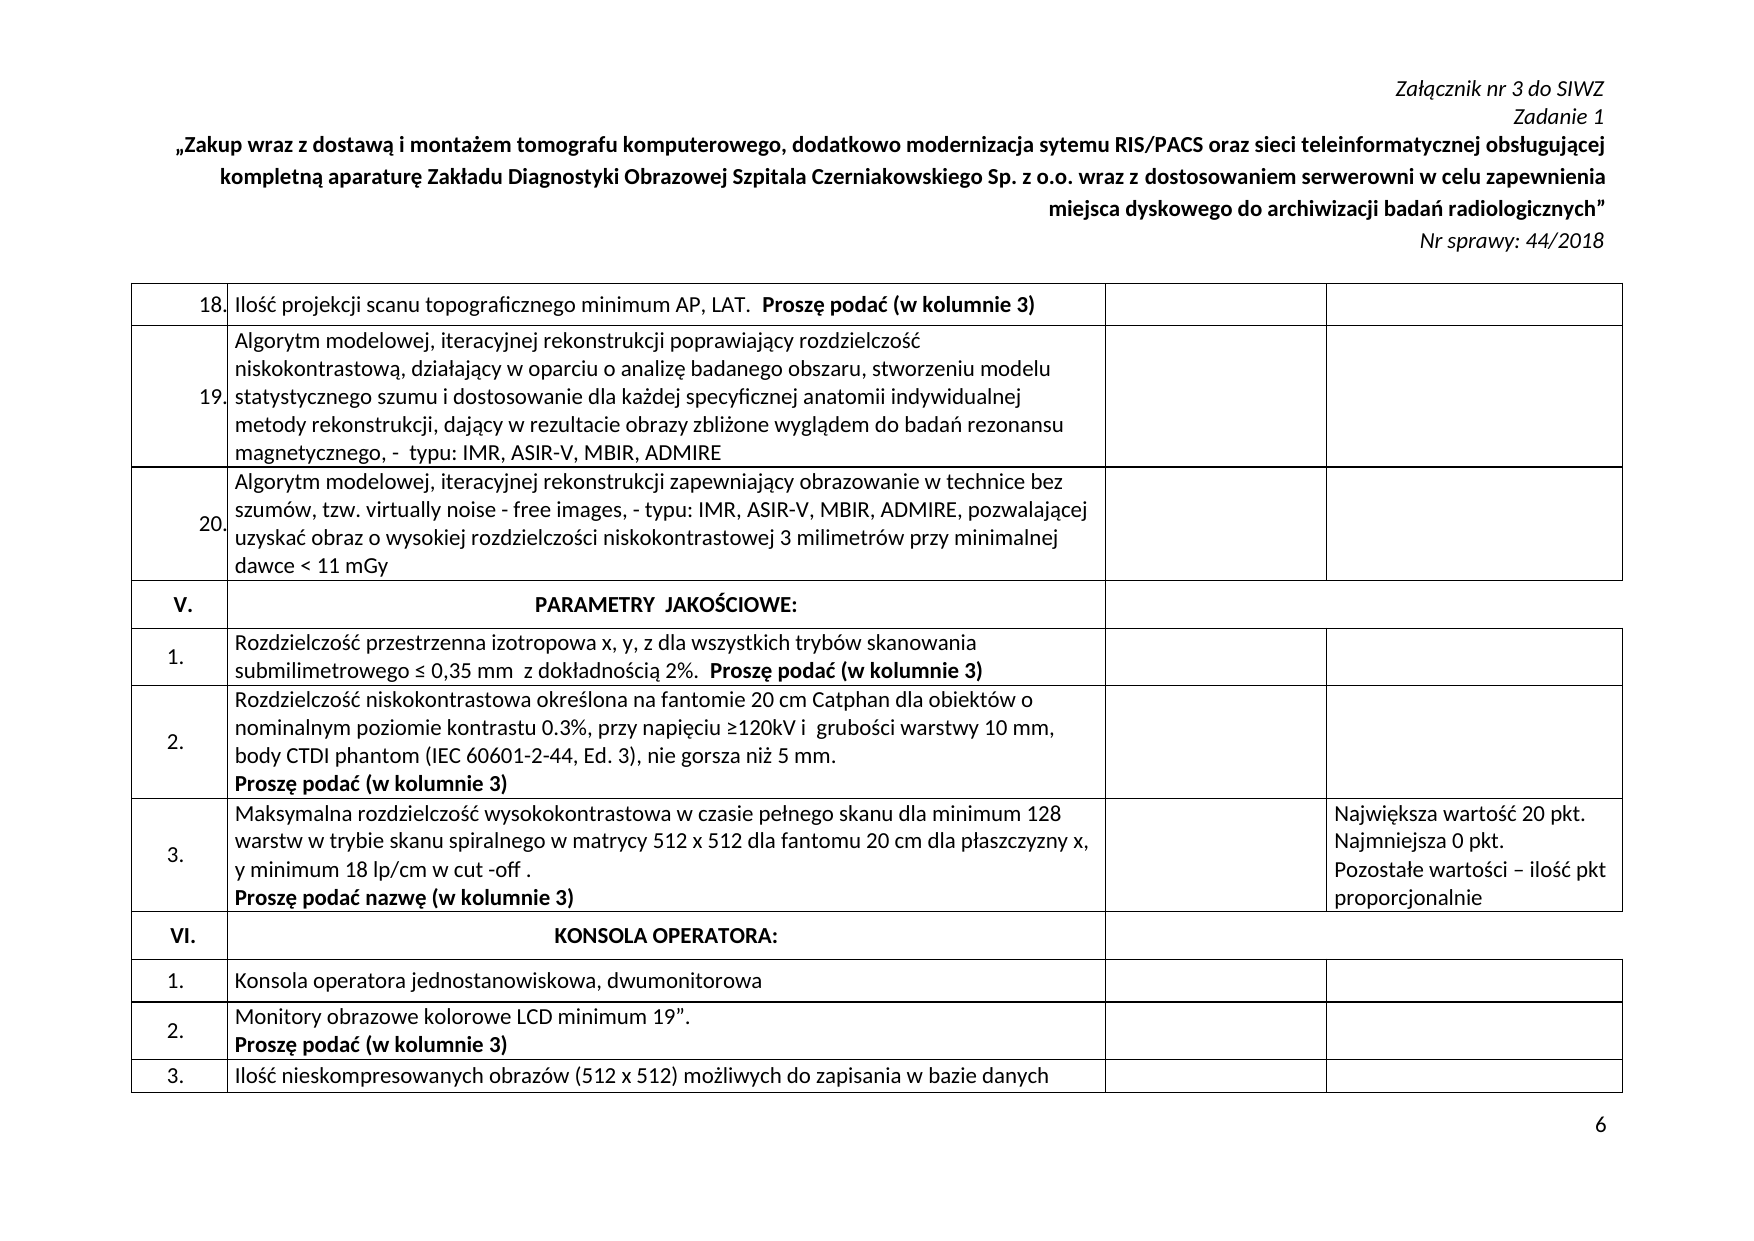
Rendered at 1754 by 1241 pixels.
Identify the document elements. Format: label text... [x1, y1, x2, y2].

table_cell [1327, 284, 1622, 325]
table_cell Ilość projekcji scanu topograficznego minimum AP, LAT. Proszę podać (w kolumnie 3) [228, 284, 1105, 325]
table_cell [1106, 284, 1326, 325]
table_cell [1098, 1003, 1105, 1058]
table_cell [1106, 326, 1326, 466]
table_cell [1327, 960, 1622, 1001]
table_cell Ilość nieskompresowanych obrazów (512 x 512) możliwych do zapisania w bazie danych konsoli min 240 tys. [228, 1060, 1105, 1092]
table_cell [1327, 686, 1622, 798]
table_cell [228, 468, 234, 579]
table_cell [1327, 468, 1622, 579]
table_cell V. [132, 581, 227, 627]
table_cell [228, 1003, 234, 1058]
table_cell [1327, 326, 1622, 466]
table_cell [1106, 799, 1326, 911]
table_cell [1106, 960, 1326, 1001]
table_cell [1327, 1003, 1622, 1058]
table_cell [132, 326, 227, 466]
table_cell [132, 284, 227, 325]
table_cell [132, 686, 227, 798]
table_cell [1106, 468, 1326, 579]
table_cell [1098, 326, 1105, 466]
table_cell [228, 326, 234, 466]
table_cell [132, 799, 227, 911]
table_cell [1327, 629, 1622, 684]
table_cell PARAMETRY JAKOŚCIOWE: [228, 581, 1105, 627]
table_cell [132, 629, 227, 684]
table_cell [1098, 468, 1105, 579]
table_cell [132, 960, 227, 1001]
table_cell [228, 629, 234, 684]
table_cell KONSOLA OPERATORA: [228, 912, 1105, 958]
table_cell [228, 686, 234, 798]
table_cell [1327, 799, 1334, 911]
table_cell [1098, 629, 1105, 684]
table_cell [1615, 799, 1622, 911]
table_cell VI. [132, 912, 227, 958]
table_cell [1106, 1060, 1326, 1092]
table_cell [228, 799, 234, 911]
table_cell [132, 468, 227, 579]
table_cell [1327, 1060, 1622, 1092]
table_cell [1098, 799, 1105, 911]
table_cell [1106, 1003, 1326, 1058]
table_cell [132, 1003, 227, 1058]
table_cell [1106, 686, 1326, 798]
table_cell Konsola operatora jednostanowiskowa, dwumonitorowa [228, 960, 1105, 1001]
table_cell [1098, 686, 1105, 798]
table_cell [1106, 629, 1326, 684]
table_cell [132, 1060, 227, 1092]
